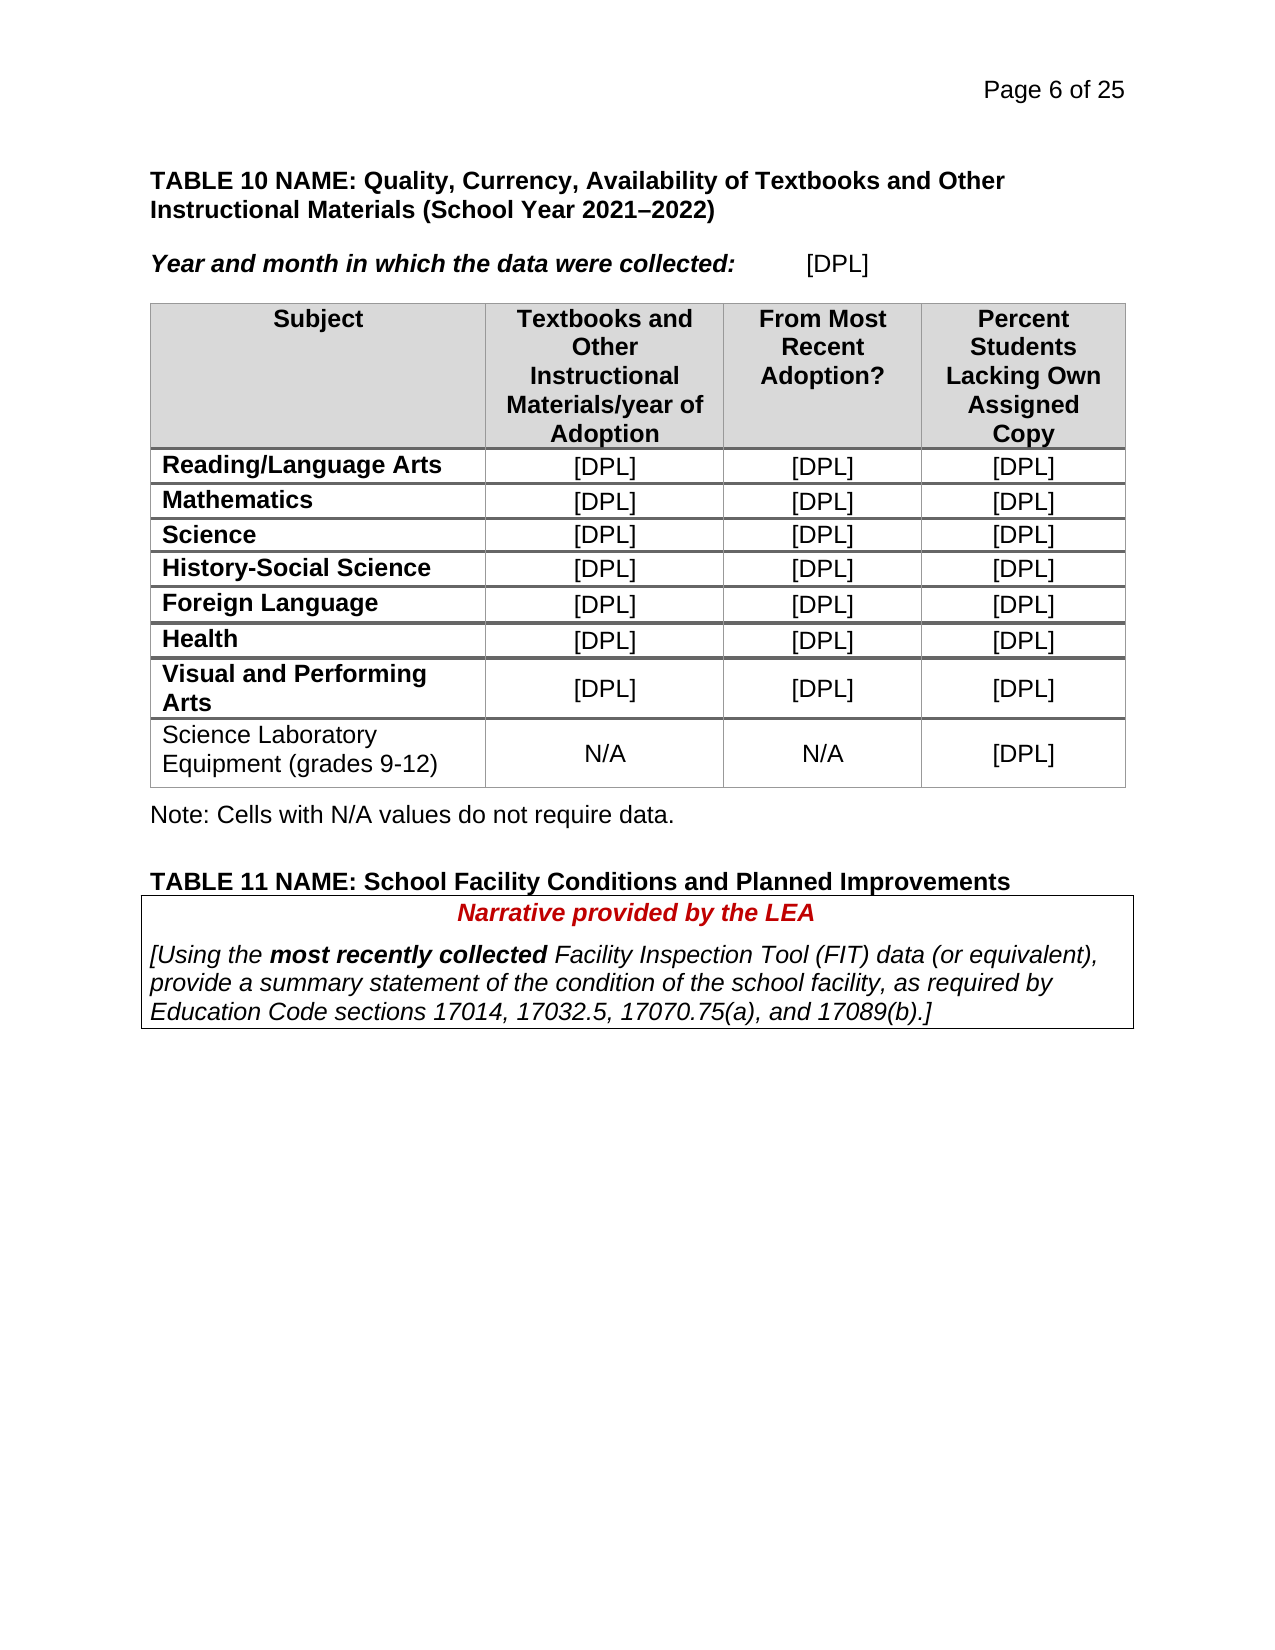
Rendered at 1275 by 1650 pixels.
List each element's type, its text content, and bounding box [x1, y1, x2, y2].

table_cell [DPL] [922, 625, 1125, 656]
table_header Percent Students Lacking Own Assigned Copy [922, 304, 1125, 447]
table_cell [DPL] [922, 450, 1125, 482]
table_cell Visual and Performing Arts [151, 660, 485, 717]
table_cell Science [151, 520, 485, 549]
table_cell Health [151, 625, 485, 656]
table_cell Mathematics [151, 485, 485, 517]
table_cell [DPL] [486, 450, 723, 482]
table_cell [DPL] [922, 485, 1125, 517]
text Note: Cells with N/A values do not require data. [150, 800, 1125, 829]
table_cell N/A [486, 720, 723, 787]
table_cell [DPL] [724, 450, 921, 482]
table_header Subject [151, 304, 485, 447]
table_cell [DPL] [922, 553, 1125, 584]
table_cell [DPL] [724, 553, 921, 584]
table_cell [DPL] [486, 520, 723, 549]
table_cell [DPL] [724, 625, 921, 656]
table_cell [DPL] [922, 520, 1125, 549]
table_cell [DPL] [724, 520, 921, 549]
table_header Textbooks and Other Instructional Materials/year of Adoption [486, 304, 723, 447]
table_cell History-Social Science [151, 553, 485, 584]
table_cell Reading/Language Arts [151, 450, 485, 482]
text [Using the most recently collected Facility Inspection Tool (FIT) data (or equivalent), provide a summary statement of the condition of the school facility, as required by Education Code sections 17014, 17032.5, 17070.75(a), and 17089(b).] [142, 936, 1133, 1028]
table_header From Most Recent Adoption? [724, 304, 921, 447]
table_cell [DPL] [922, 588, 1125, 621]
subtitle TABLE 11 NAME: School Facility Conditions and Planned Improvements [150, 866, 1125, 895]
table_cell [DPL] [922, 660, 1125, 717]
table_cell [DPL] [486, 553, 723, 584]
table_cell [DPL] [486, 625, 723, 656]
table_cell N/A [724, 720, 921, 787]
text Year and month in which the data were collected: [DPL] [150, 249, 1125, 277]
text Narrative provided by the LEA [142, 896, 1133, 927]
table_cell [DPL] [724, 485, 921, 517]
table_cell Foreign Language [151, 588, 485, 621]
table_cell [DPL] [724, 660, 921, 717]
table_cell Science Laboratory Equipment (grades 9-12) [151, 720, 485, 787]
table_cell [DPL] [724, 588, 921, 621]
table_cell [DPL] [486, 588, 723, 621]
subtitle TABLE 10 NAME: Quality, Currency, Availability of Textbooks and Other Instructional Materials (School Year 2021–2022) [150, 166, 1125, 224]
table_cell [DPL] [486, 660, 723, 717]
table_cell [DPL] [486, 485, 723, 517]
table_cell [DPL] [922, 720, 1125, 787]
